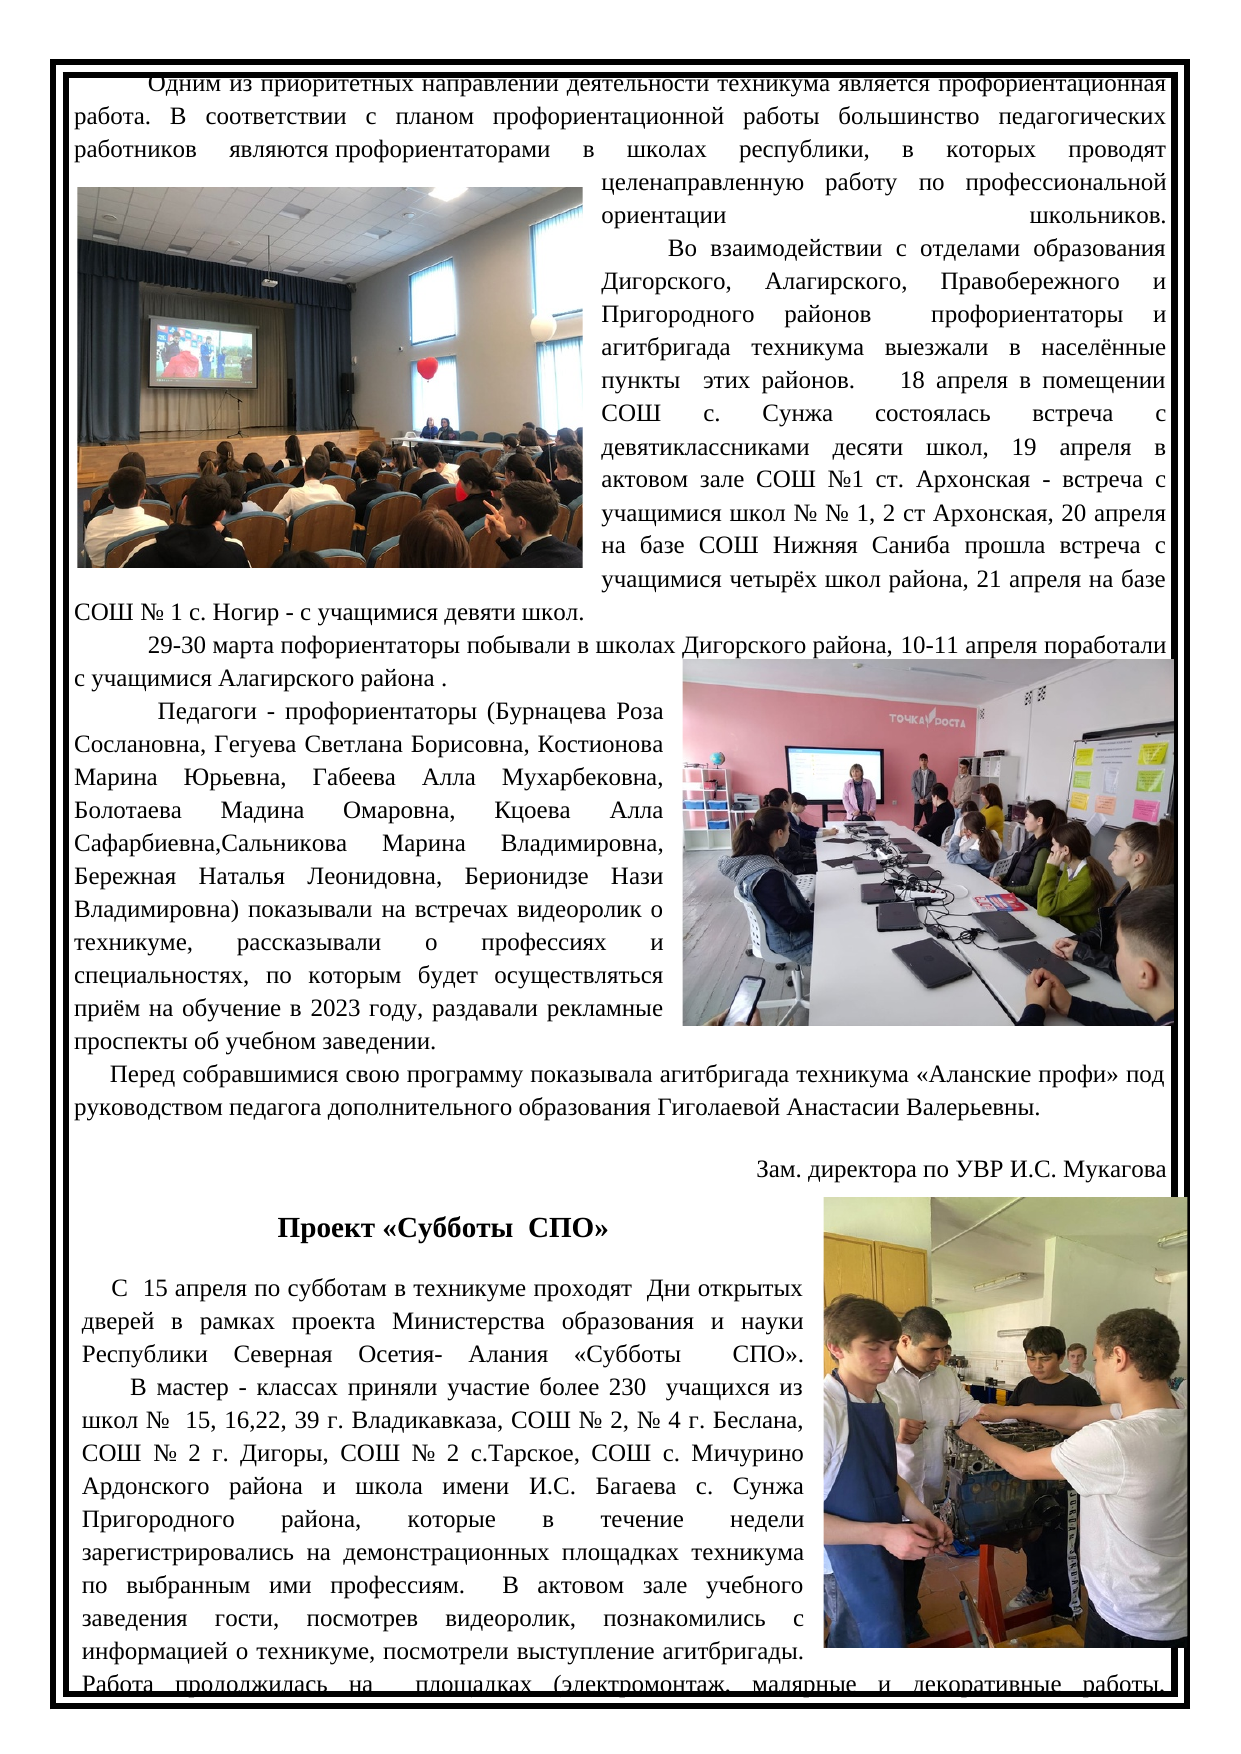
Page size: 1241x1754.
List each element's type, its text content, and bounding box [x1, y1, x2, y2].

text 29-30 марта пофориентаторы побывали в школах Дигорского района, 10-11 апреля поработали с учащимися Алагирского района . [74, 630, 1167, 691]
picture [682, 659, 1174, 1026]
text Проект «Субботы СПО» [82, 1211, 823, 1244]
text Перед собравшимися свою программу показывала агитбригада техникума «Аланские профи» под руководством педагога дополнительного образования Гиголаевой Анастасии Валерьевны. [74, 1059, 1167, 1121]
picture [823, 1197, 1188, 1648]
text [82, 1273, 1167, 1691]
text Зам. директора по УВР И.С. Мукагова [74, 1154, 1167, 1182]
picture [77, 187, 583, 568]
